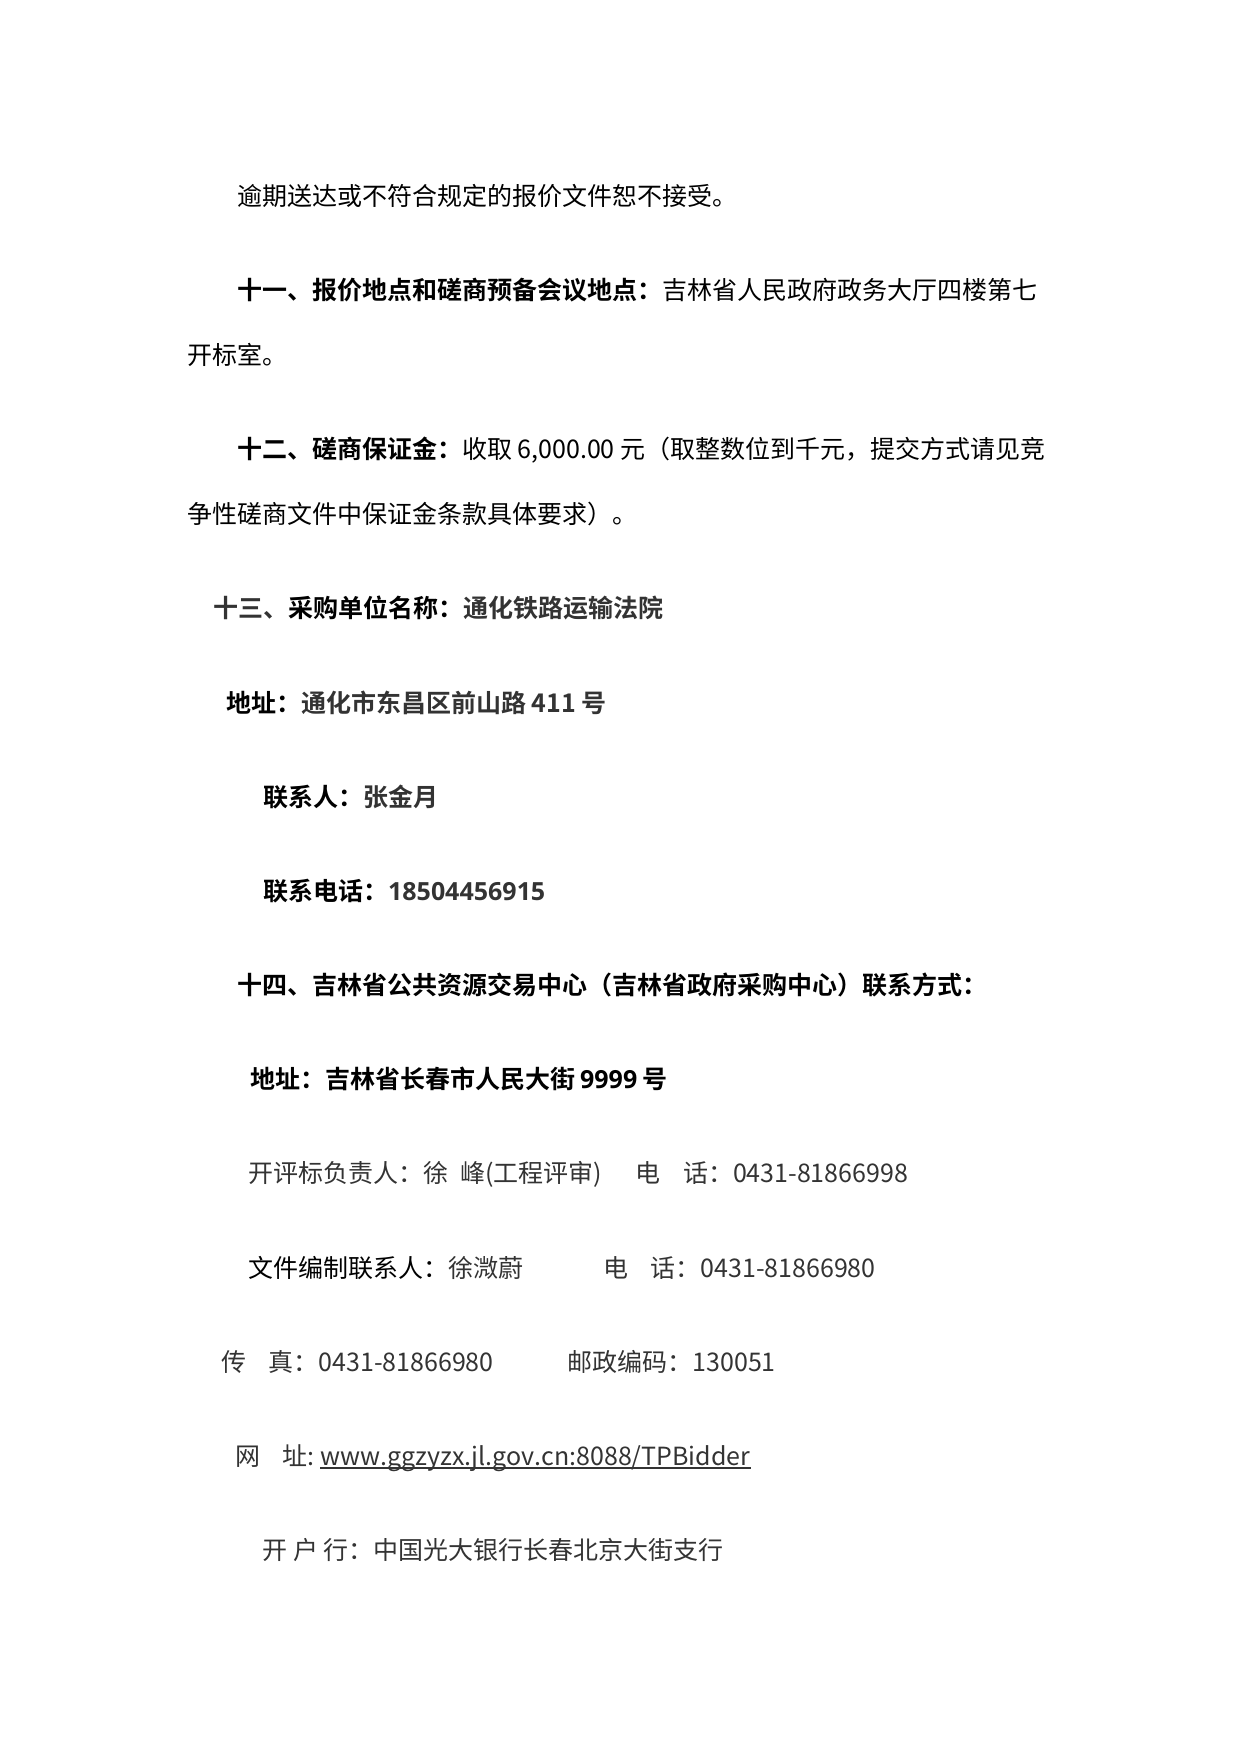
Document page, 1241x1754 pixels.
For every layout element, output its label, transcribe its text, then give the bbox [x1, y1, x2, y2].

text 传 真：0431-81866980 邮政编码：130051 [187, 1328, 1053, 1393]
text 联系电话：18504456915 [187, 857, 1053, 922]
text 地址：吉林省长春市人民大街9999号 [187, 1045, 1053, 1110]
text 开 户 行：中国光大银行长春北京大街支行 [187, 1516, 1053, 1581]
text 开评标负责人：徐 峰(工程评审) 电 话：0431-81866998 [187, 1139, 1053, 1204]
text 网 址: www.ggzyzx.jl.gov.cn:8088/TPBidder [187, 1422, 1053, 1487]
text 文件编制联系人：徐溦蔚 电 话：0431-81866980 [187, 1234, 1053, 1299]
text 十三、采购单位名称：通化铁路运输法院 [187, 574, 1053, 639]
text 联系人：张金月 [187, 763, 1053, 828]
text 十二、磋商保证金：收取6,000.00元（取整数位到千元，提交方式请见竞争性磋商文件中保证金条款具体要求）。 [187, 415, 1053, 545]
text 地址：通化市东昌区前山路411号 [187, 669, 1053, 734]
text 十一、报价地点和磋商预备会议地点：吉林省人民政府政务大厅四楼第七开标室。 [187, 256, 1053, 386]
text 十四、吉林省公共资源交易中心（吉林省政府采购中心）联系方式： [187, 951, 1053, 1016]
text 逾期送达或不符合规定的报价文件恕不接受。 [187, 162, 1053, 227]
